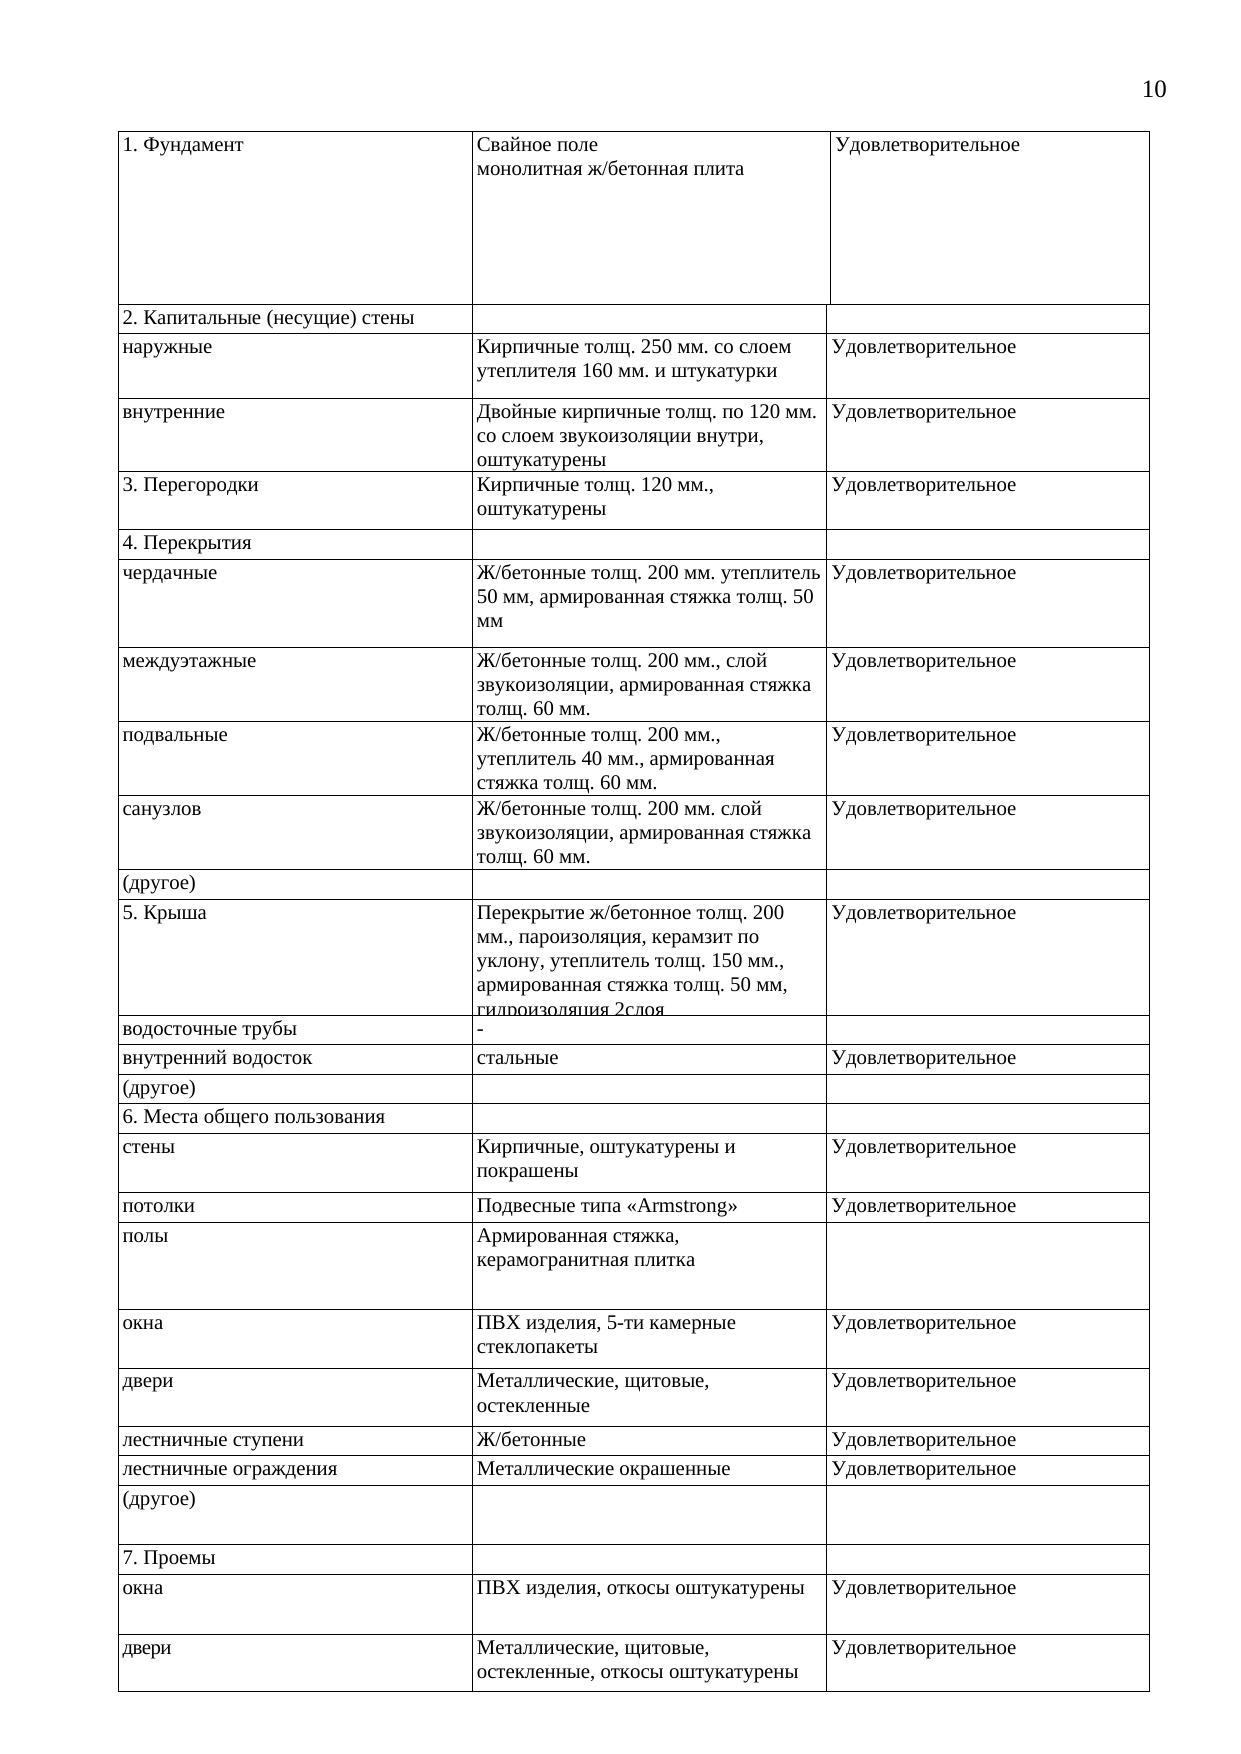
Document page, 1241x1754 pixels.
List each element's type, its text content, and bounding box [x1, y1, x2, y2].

table_cell [827, 1075, 1149, 1103]
table_cell Ж/бетонные толщ. 200 мм. утеплитель 50 мм, армированная стяжка толщ. 50 мм [473, 560, 826, 647]
table_cell окна [119, 1575, 472, 1634]
table_cell 2. Капитальные (несущие) стены [119, 305, 472, 332]
table_cell Металлические, щитовые, остекленные [473, 1369, 826, 1426]
table_cell Кирпичные толщ. 120 мм., оштукатурены [473, 472, 826, 529]
table_cell Кирпичные толщ. 250 мм. со слоем утеплителя 160 мм. и штукатурки [473, 334, 826, 398]
table_cell [473, 1075, 826, 1103]
table_cell Удовлетворительное [827, 1045, 1149, 1074]
table_cell [827, 1016, 1149, 1044]
table_cell Ж/бетонные толщ. 200 мм., слой звукоизоляции, армированная стяжка толщ. 60 мм. [473, 648, 826, 721]
table_cell подвальные [119, 722, 472, 794]
table_cell Подвесные типа «Armstrong» [473, 1193, 826, 1222]
table_cell Удовлетворительное [827, 796, 1149, 869]
table_cell Металлические, щитовые, остекленные, откосы оштукатурены [473, 1635, 826, 1691]
table_cell стены [119, 1134, 472, 1192]
table_cell [827, 1486, 1149, 1544]
table_cell 3. Перегородки [119, 472, 472, 529]
table_cell стальные [473, 1045, 826, 1074]
table_cell полы [119, 1223, 472, 1309]
table_cell Свайное поле монолитная ж/бетонная плита [473, 132, 830, 303]
table_cell [473, 1486, 826, 1544]
table_cell Ж/бетонные [473, 1427, 826, 1455]
table_cell Ж/бетонные толщ. 200 мм. слой звукоизоляции, армированная стяжка толщ. 60 мм. [473, 796, 826, 869]
table_cell внутренний водосток [119, 1045, 472, 1074]
table_cell лестничные ступени [119, 1427, 472, 1455]
table_cell междуэтажные [119, 648, 472, 721]
table_cell Удовлетворительное [827, 399, 1149, 471]
table_cell Удовлетворительное [831, 132, 1149, 303]
table_cell Ж/бетонные толщ. 200 мм., утеплитель 40 мм., армированная стяжка толщ. 60 мм. [473, 722, 826, 794]
table_cell [473, 305, 826, 332]
table_cell двери [119, 1369, 472, 1426]
table_cell Удовлетворительное [827, 648, 1149, 721]
table_cell [827, 1545, 1149, 1574]
table_cell чердачные [119, 560, 472, 647]
table_cell внутренние [119, 399, 472, 471]
table_cell двери [119, 1635, 472, 1691]
table_cell [473, 1545, 826, 1574]
table_cell [827, 530, 1149, 559]
table_cell Удовлетворительное [827, 1427, 1149, 1455]
table_cell потолки [119, 1193, 472, 1222]
table_cell Удовлетворительное [827, 900, 1149, 1015]
table_cell [473, 1104, 826, 1133]
table_cell Металлические окрашенные [473, 1456, 826, 1485]
table_cell (другое) [119, 1486, 472, 1544]
table_cell (другое) [119, 870, 472, 899]
table_cell Удовлетворительное [827, 334, 1149, 398]
table_cell [473, 530, 826, 559]
table_cell Перекрытие ж/бетонное толщ. 200 мм., пароизоляция, керамзит по уклону, утеплитель толщ. 150 мм., армированная стяжка толщ. 50 мм, гидроизоляция 2слоя [473, 900, 826, 1015]
table_cell Удовлетворительное [827, 1134, 1149, 1192]
table_cell лестничные ограждения [119, 1456, 472, 1485]
table_cell Удовлетворительное [827, 1635, 1149, 1691]
table_cell Удовлетворительное [827, 1193, 1149, 1222]
table_cell Армированная стяжка, керамогранитная плитка [473, 1223, 826, 1309]
table_cell Удовлетворительное [827, 1575, 1149, 1634]
table_cell Удовлетворительное [827, 1456, 1149, 1485]
table_cell ПВХ изделия, 5-ти камерные стеклопакеты [473, 1310, 826, 1367]
table_cell окна [119, 1310, 472, 1367]
table_cell Удовлетворительное [827, 722, 1149, 794]
table_cell Двойные кирпичные толщ. по 120 мм. со слоем звукоизоляции внутри, оштукатурены [473, 399, 826, 471]
table_cell - [473, 1016, 826, 1044]
table_cell Удовлетворительное [827, 1310, 1149, 1367]
table_cell (другое) [119, 1075, 472, 1103]
table_cell Удовлетворительное [827, 1369, 1149, 1426]
table_cell 7. Проемы [119, 1545, 472, 1574]
table_cell [827, 305, 1149, 332]
table_cell 5. Крыша [119, 900, 472, 1015]
table_cell 4. Перекрытия [119, 530, 472, 559]
table_cell санузлов [119, 796, 472, 869]
table_cell водосточные трубы [119, 1016, 472, 1044]
table_cell ПВХ изделия, откосы оштукатурены [473, 1575, 826, 1634]
table_cell [827, 870, 1149, 899]
table_cell Удовлетворительное [827, 472, 1149, 529]
table_cell 6. Места общего пользования [119, 1104, 472, 1133]
table_cell наружные [119, 334, 472, 398]
table_cell 1. Фундамент [119, 132, 472, 303]
table_cell [473, 870, 826, 899]
table_cell [827, 1223, 1149, 1309]
table_cell [827, 1104, 1149, 1133]
table_cell Кирпичные, оштукатурены и покрашены [473, 1134, 826, 1192]
table_cell Удовлетворительное [827, 560, 1149, 647]
